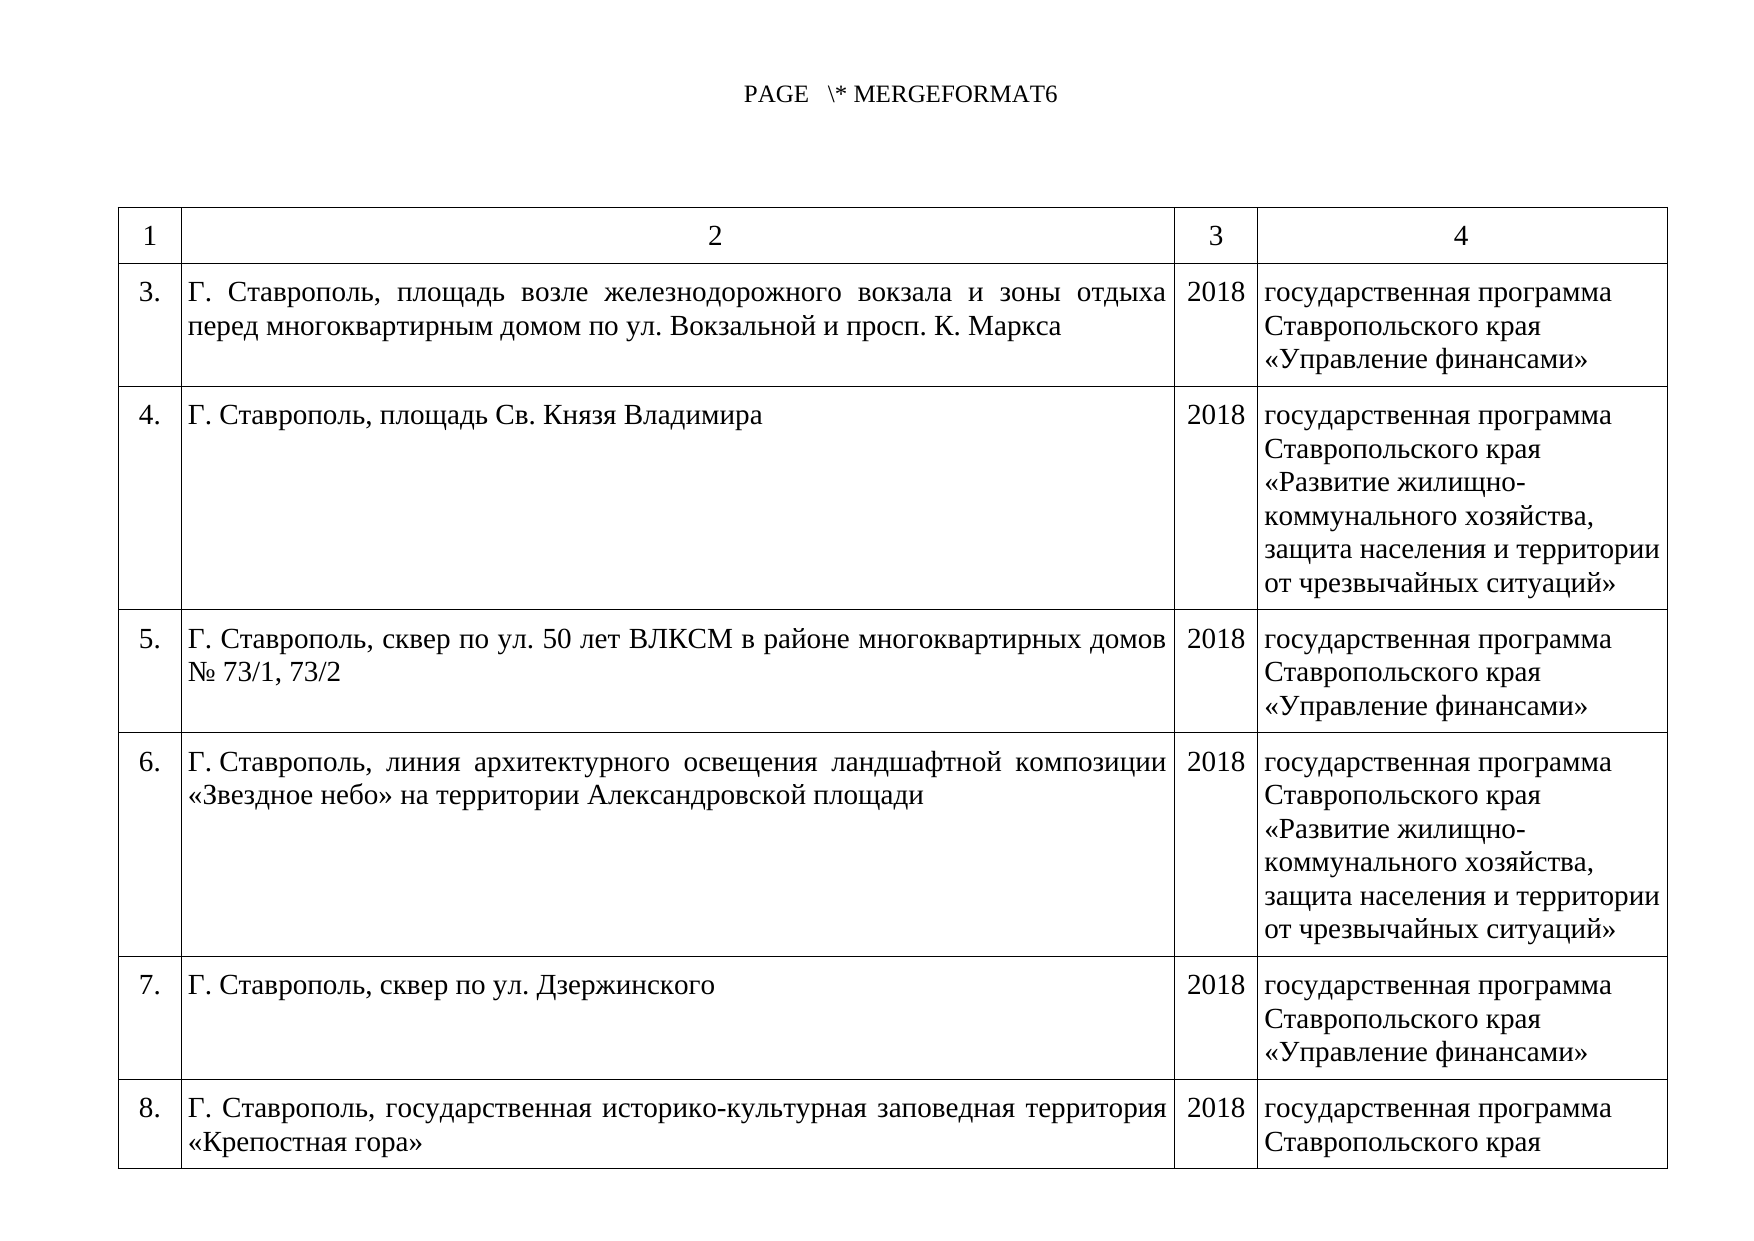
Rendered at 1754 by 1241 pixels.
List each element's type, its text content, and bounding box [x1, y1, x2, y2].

table_cell государственная программа Ставропольского края «Управление финансами» [1258, 957, 1667, 1078]
table_cell 2018 [1175, 610, 1257, 732]
table_cell 3. [119, 264, 181, 386]
table_cell 2018 [1175, 957, 1257, 1078]
table_cell 8. [119, 1080, 181, 1168]
table_cell 7. [119, 957, 181, 1078]
table_cell государственная программа Ставропольского края «Управление финансами» [1258, 610, 1667, 732]
table_header 4 [1258, 208, 1667, 263]
table_cell Г. Ставрополь, сквер по ул. Дзержинского [182, 957, 1174, 1078]
table_header 1 [119, 208, 181, 263]
table_cell 6. [119, 733, 181, 956]
table_cell государственная программа Ставропольского края «Развитие жилищно-коммунального хозяйства, защита населения и территории от чрезвычайных ситуаций» [1258, 387, 1667, 609]
table_cell 2018 [1175, 387, 1257, 609]
table_cell 2018 [1175, 264, 1257, 386]
table_cell 2018 [1175, 1080, 1257, 1168]
table_cell Г. Ставрополь, линия архитектурного освещения ландшафтной композиции «Звездное небо» на территории Александровской площади [182, 733, 1174, 956]
table_cell 5. [119, 610, 181, 732]
table_header 2 [182, 208, 1174, 263]
table_cell 2018 [1175, 733, 1257, 956]
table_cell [182, 1080, 1174, 1168]
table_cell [1258, 1080, 1667, 1168]
table_cell государственная программа Ставропольского края «Развитие жилищно-коммунального хозяйства, защита населения и территории от чрезвычайных ситуаций» [1258, 733, 1667, 956]
table_cell Г. Ставрополь, площадь возле железнодорожного вокзала и зоны отдыха перед многоквартирным домом по ул. Вокзальной и просп. К. Маркса [182, 264, 1174, 386]
table_cell Г. Ставрополь, площадь Св. Князя Владимира [182, 387, 1174, 609]
table_cell 4. [119, 387, 181, 609]
table_cell Г. Ставрополь, сквер по ул. 50 лет ВЛКСМ в районе многоквартирных домов № 73/1, 73/2 [182, 610, 1174, 732]
table_header 3 [1175, 208, 1257, 263]
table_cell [1258, 264, 1667, 386]
